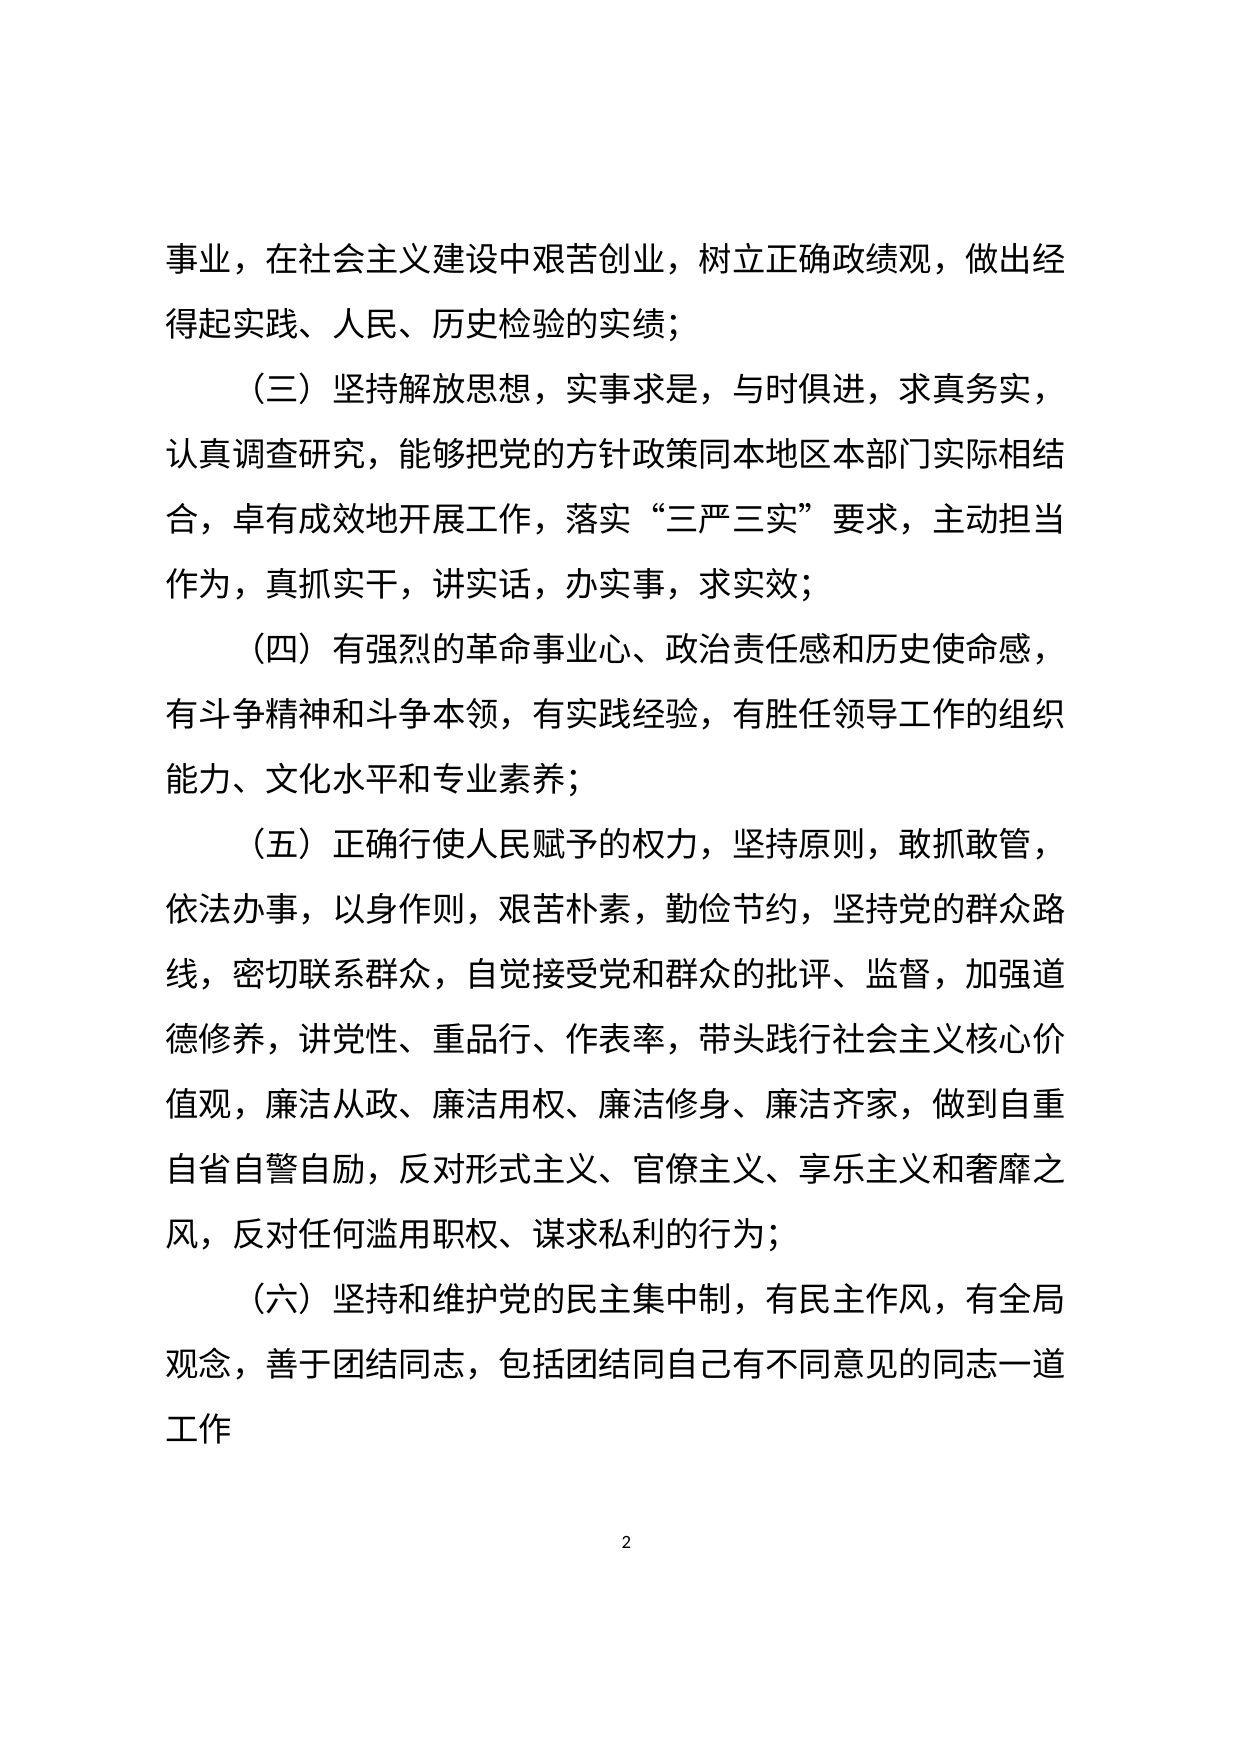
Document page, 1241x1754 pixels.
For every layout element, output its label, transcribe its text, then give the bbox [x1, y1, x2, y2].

text （四）有强烈的革命事业心、政治责任感和历史使命感，有斗争精神和斗争本领，有实践经验，有胜任领导工作的组织能力、文化水平和专业素养； [165, 614, 1087, 809]
text （六）坚持和维护党的民主集中制，有民主作风，有全局观念，善于团结同志，包括团结同自己有不同意见的同志一道工作 [165, 1264, 1087, 1459]
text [165, 224, 1087, 354]
text （三）坚持解放思想，实事求是，与时俱进，求真务实，认真调查研究，能够把党的方针政策同本地区本部门实际相结合，卓有成效地开展工作，落实“三严三实”要求，主动担当作为，真抓实干，讲实话，办实事，求实效； [165, 354, 1087, 614]
text （五）正确行使人民赋予的权力，坚持原则，敢抓敢管，依法办事，以身作则，艰苦朴素，勤俭节约，坚持党的群众路线，密切联系群众，自觉接受党和群众的批评、监督，加强道德修养，讲党性、重品行、作表率，带头践行社会主义核心价值观，廉洁从政、廉洁用权、廉洁修身、廉洁齐家，做到自重自省自警自励，反对形式主义、官僚主义、享乐主义和奢靡之风，反对任何滥用职权、谋求私利的行为； [165, 809, 1087, 1264]
